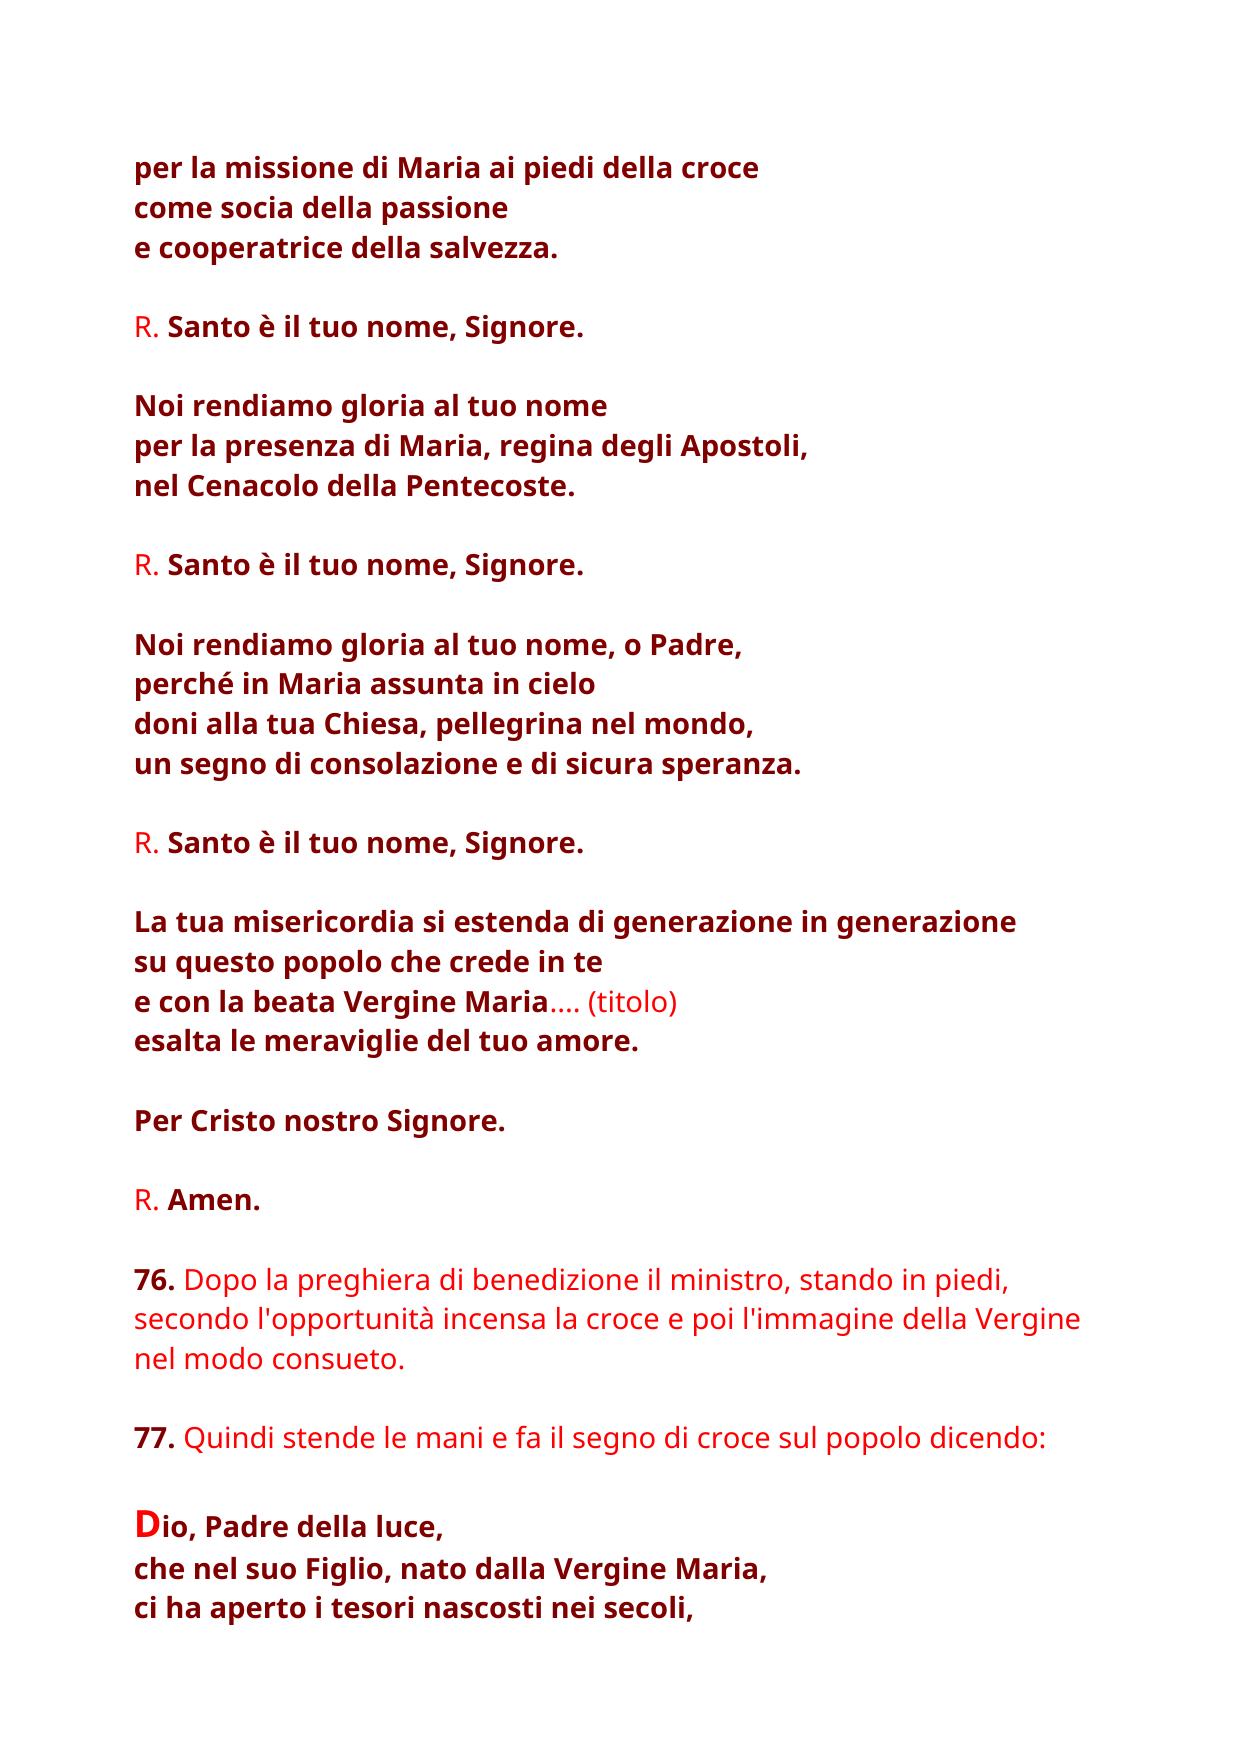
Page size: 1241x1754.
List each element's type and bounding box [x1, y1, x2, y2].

text [134, 148, 1106, 1627]
